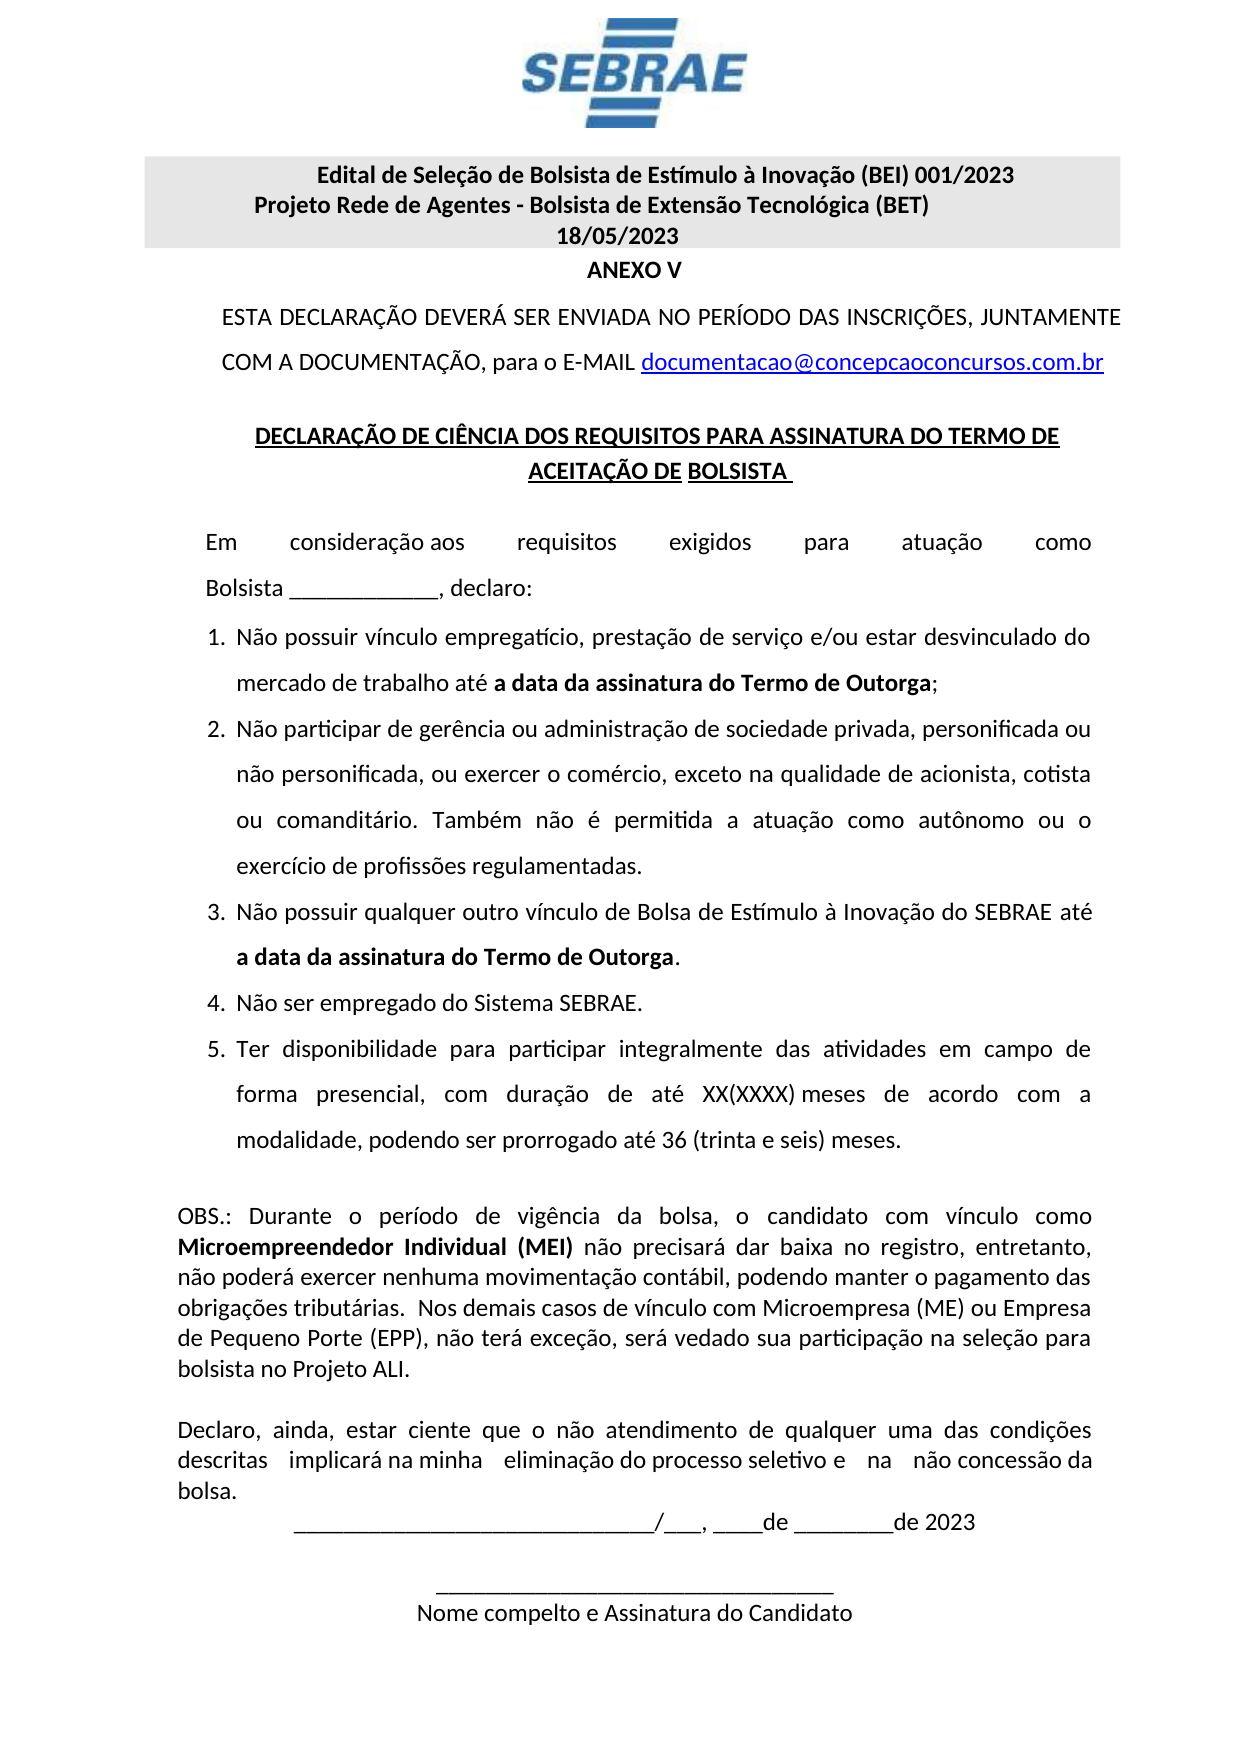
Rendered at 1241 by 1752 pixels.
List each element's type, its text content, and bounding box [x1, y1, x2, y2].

list Não possuir vínculo empregatício, prestação de serviço e/ou estar desvinculado do mercado de trabalho até a data da assinatura do Termo de Outorga; [207, 621, 1092, 697]
text OBS.: Durante o período de vigência da bolsa, o candidato com vínculo como Microempreendedor Individual (MEI) não precisará dar baixa no registro, entretanto, não poderá exercer nenhuma movimentação contábil, podendo manter o pagamento das obrigações tributárias. Nos demais casos de vínculo com Microempresa (ME) ou Empresa de Pequeno Porte (EPP), não terá exceção, será vedado sua participação na seleção para bolsista no Projeto ALI. [177, 1201, 1092, 1384]
list Ter disponibilidade para participar integralmente das atividades em campo de forma presencial, com duração de até XX(XXXX) meses de acordo com a modalidade, podendo ser prorrogado até 36 (trinta e seis) meses. [207, 1033, 1092, 1155]
list Não participar de gerência ou administração de sociedade privada, personificada ou não personificada, ou exercer o comércio, exceto na qualidade de acionista, cotista ou comanditário. Também não é permitida a atuação como autônomo ou o exercício de profissões regulamentadas. [207, 713, 1092, 880]
text Declaro, ainda, estar ciente que o não atendimento de qualquer uma das condições descritas implicará na minha eliminação do processo seletivo e na não concessão da bolsa. [177, 1414, 1092, 1506]
list Não possuir qualquer outro vínculo de Bolsa de Estímulo à Inovação do SEBRAE até a data da assinatura do Termo de Outorga. [207, 896, 1092, 972]
text Em consideração aos requisitos exigidos para atuação como Bolsista ____________, declaro: [205, 526, 1092, 602]
list Não ser empregado do Sistema SEBRAE. [207, 987, 1092, 1018]
text ANEXO V [176, 254, 1092, 284]
text DECLARAÇÃO DE CIÊNCIA DOS REQUISITOS PARA ASSINATURA DO TERMO DE ACEITAÇÃO DE BOLSISTA [222, 420, 1092, 486]
text _____________________________/___, ____de ________de 2023 [177, 1506, 1092, 1536]
text ________________________________ [177, 1567, 1092, 1597]
text Nome compelto e Assinatura do Candidato [177, 1597, 1092, 1628]
picture [522, 18, 748, 128]
list ESTA DECLARAÇÃO DEVERÁ SER ENVIADA NO PERÍODO DAS INSCRIÇÕES, JUNTAMENTE COM A DOCUMENTAÇÃO, para o E-MAIL documentacao@concepcaoconcursos.com.br [222, 301, 1123, 377]
